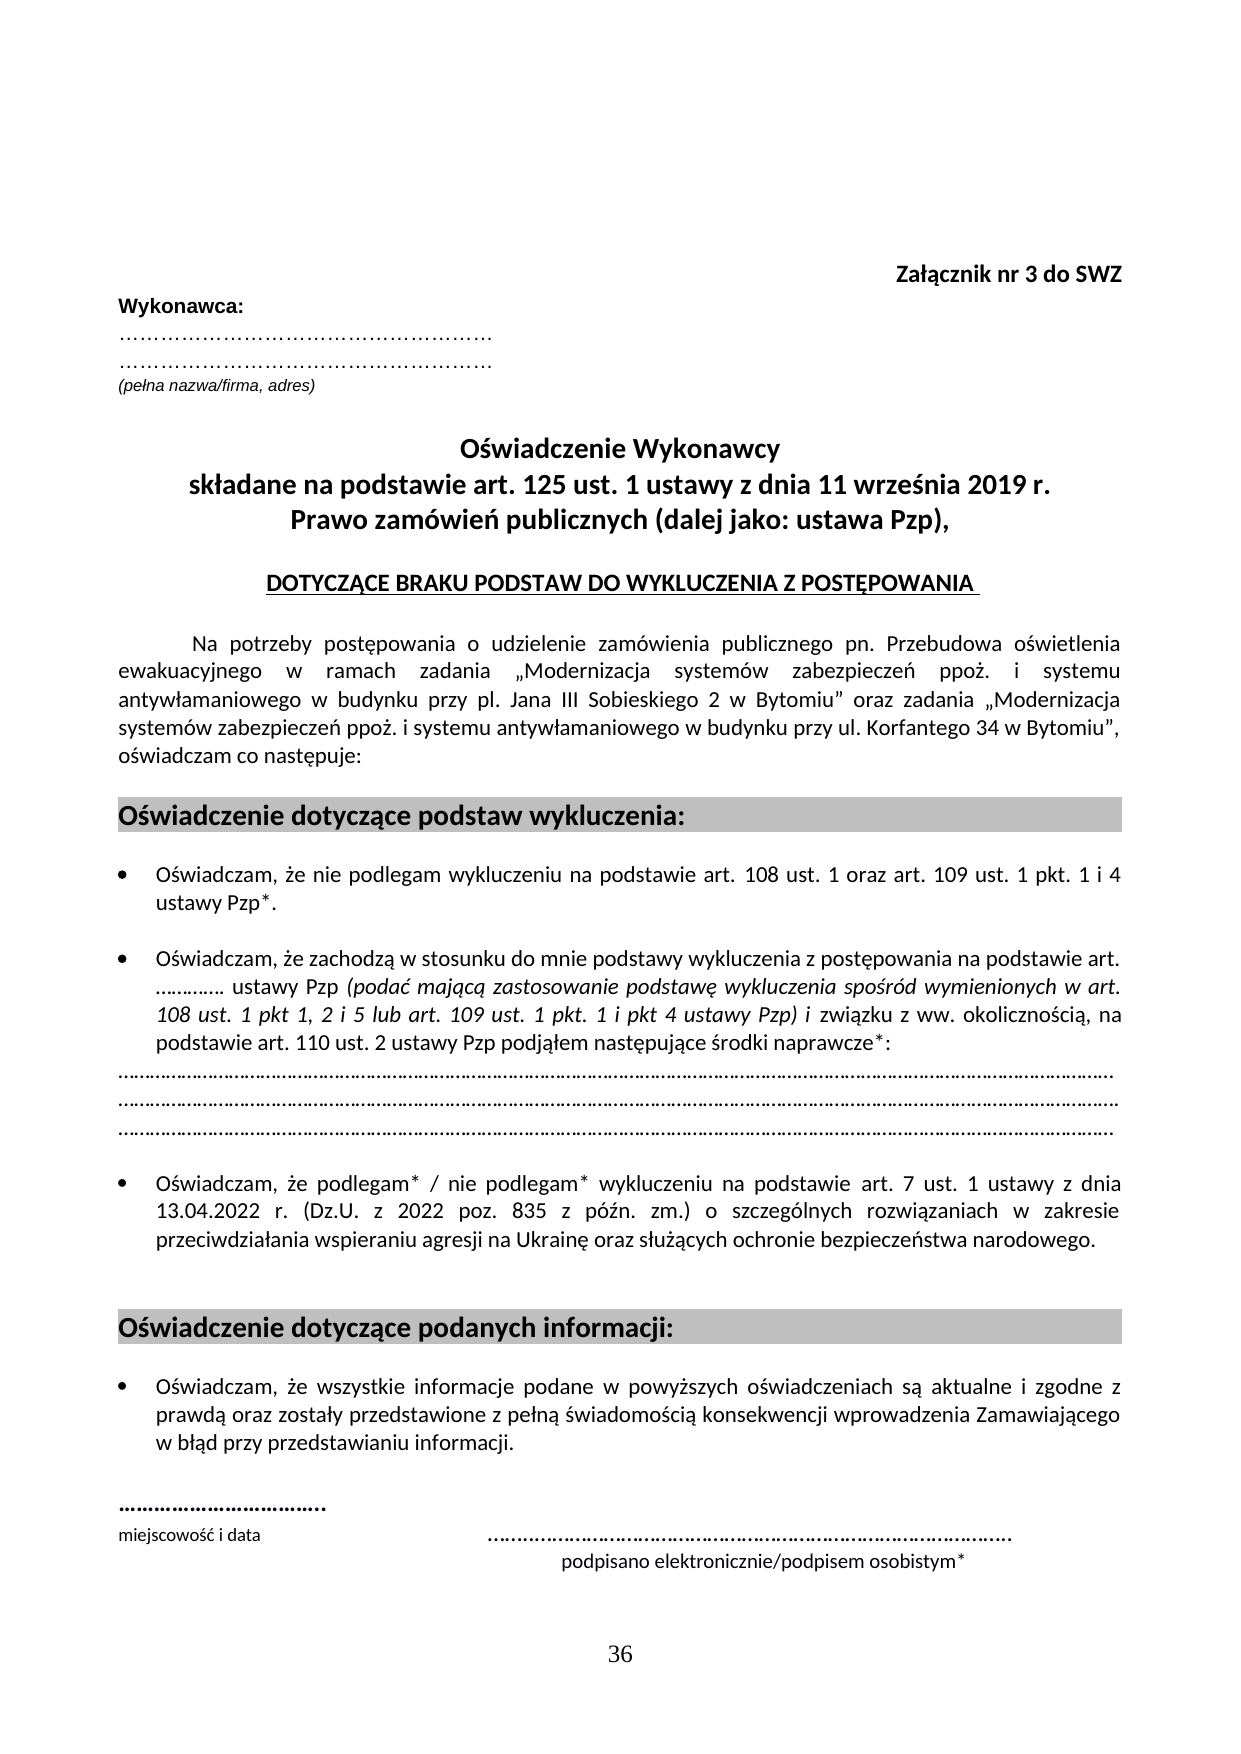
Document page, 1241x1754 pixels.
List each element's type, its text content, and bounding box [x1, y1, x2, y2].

list Oświadczam, że nie podlegam wykluczeniu na podstawie art. 108 ust. 1 oraz art. 109 ust. 1 pkt. 1 i 4 ustawy Pzp*. [118, 860, 1122, 916]
text Na potrzeby postępowania o udzielenie zamówienia publicznego pn. Przebudowa oświetlenia ewakuacyjnego w ramach zadania „Modernizacja systemów zabezpieczeń ppoż. i systemu antywłamaniowego w budynku przy pl. Jana III Sobieskiego 2 w Bytomiu” oraz zadania „Modernizacja systemów zabezpieczeń ppoż. i systemu antywłamaniowego w budynku przy ul. Korfantego 34 w Bytomiu”, oświadczam co następuje: [118, 629, 1122, 769]
list Oświadczam, że wszystkie informacje podane w powyższych oświadczeniach są aktualne i zgodne z prawdą oraz zostały przedstawione z pełną świadomością konsekwencji wprowadzenia Zamawiającego w błąd przy przedstawianiu informacji. [118, 1372, 1122, 1456]
list Oświadczam, że podlegam* / nie podlegam* wykluczeniu na podstawie art. 7 ust. 1 ustawy z dnia 13.04.2022 r. (Dz.U. z 2022 poz. 835 z późn. zm.) o szczególnych rozwiązaniach w zakresie przeciwdziałania wspieraniu agresji na Ukrainę oraz służących ochronie bezpieczeństwa narodowego. [118, 1169, 1122, 1253]
text podpisano elektronicznie/podpisem osobistym* [118, 1548, 1122, 1573]
text Oświadczenie Wykonawcy [118, 430, 1122, 466]
text (pełna nazwa/firma, adres) [118, 376, 502, 395]
text Załącznik nr 3 do SWZ [118, 258, 1122, 289]
text Prawo zamówień publicznych (dalej jako: ustawa Pzp), [118, 501, 1122, 537]
text miejscowość i data ……..……………………………………………………………………….. [118, 1517, 1122, 1548]
text ……………………………………………………………………………………………… [118, 321, 502, 372]
text Wykonawca: [118, 293, 1122, 317]
text ………………………………………………………………………………………………………………………………………………………………………………………………………………………………………………………………………………………………………………………………………………. [118, 1057, 1122, 1113]
text składane na podstawie art. 125 ust. 1 ustawy z dnia 11 września 2019 r. [118, 466, 1122, 501]
text Oświadczenie dotyczące podstaw wykluczenia: [118, 797, 1122, 832]
text DOTYCZĄCE BRAKU PODSTAW DO WYKLUCZENIA Z POSTĘPOWANIA [118, 568, 1122, 598]
text Oświadczenie dotyczące podanych informacji: [118, 1309, 1122, 1344]
text ……………………………………………………………………………………………………………………………………………………………………… [118, 1113, 1122, 1141]
text …………………………….. [118, 1487, 1122, 1517]
list Oświadczam, że zachodzą w stosunku do mnie podstawy wykluczenia z postępowania na podstawie art. …………. ustawy Pzp (podać mającą zastosowanie podstawę wykluczenia spośród wymienionych w art. 108 ust. 1 pkt 1, 2 i 5 lub art. 109 ust. 1 pkt. 1 i pkt 4 ustawy Pzp) i związku z ww. okolicznością, na podstawie art. 110 ust. 2 ustawy Pzp podjąłem następujące środki naprawcze*: [118, 944, 1122, 1057]
